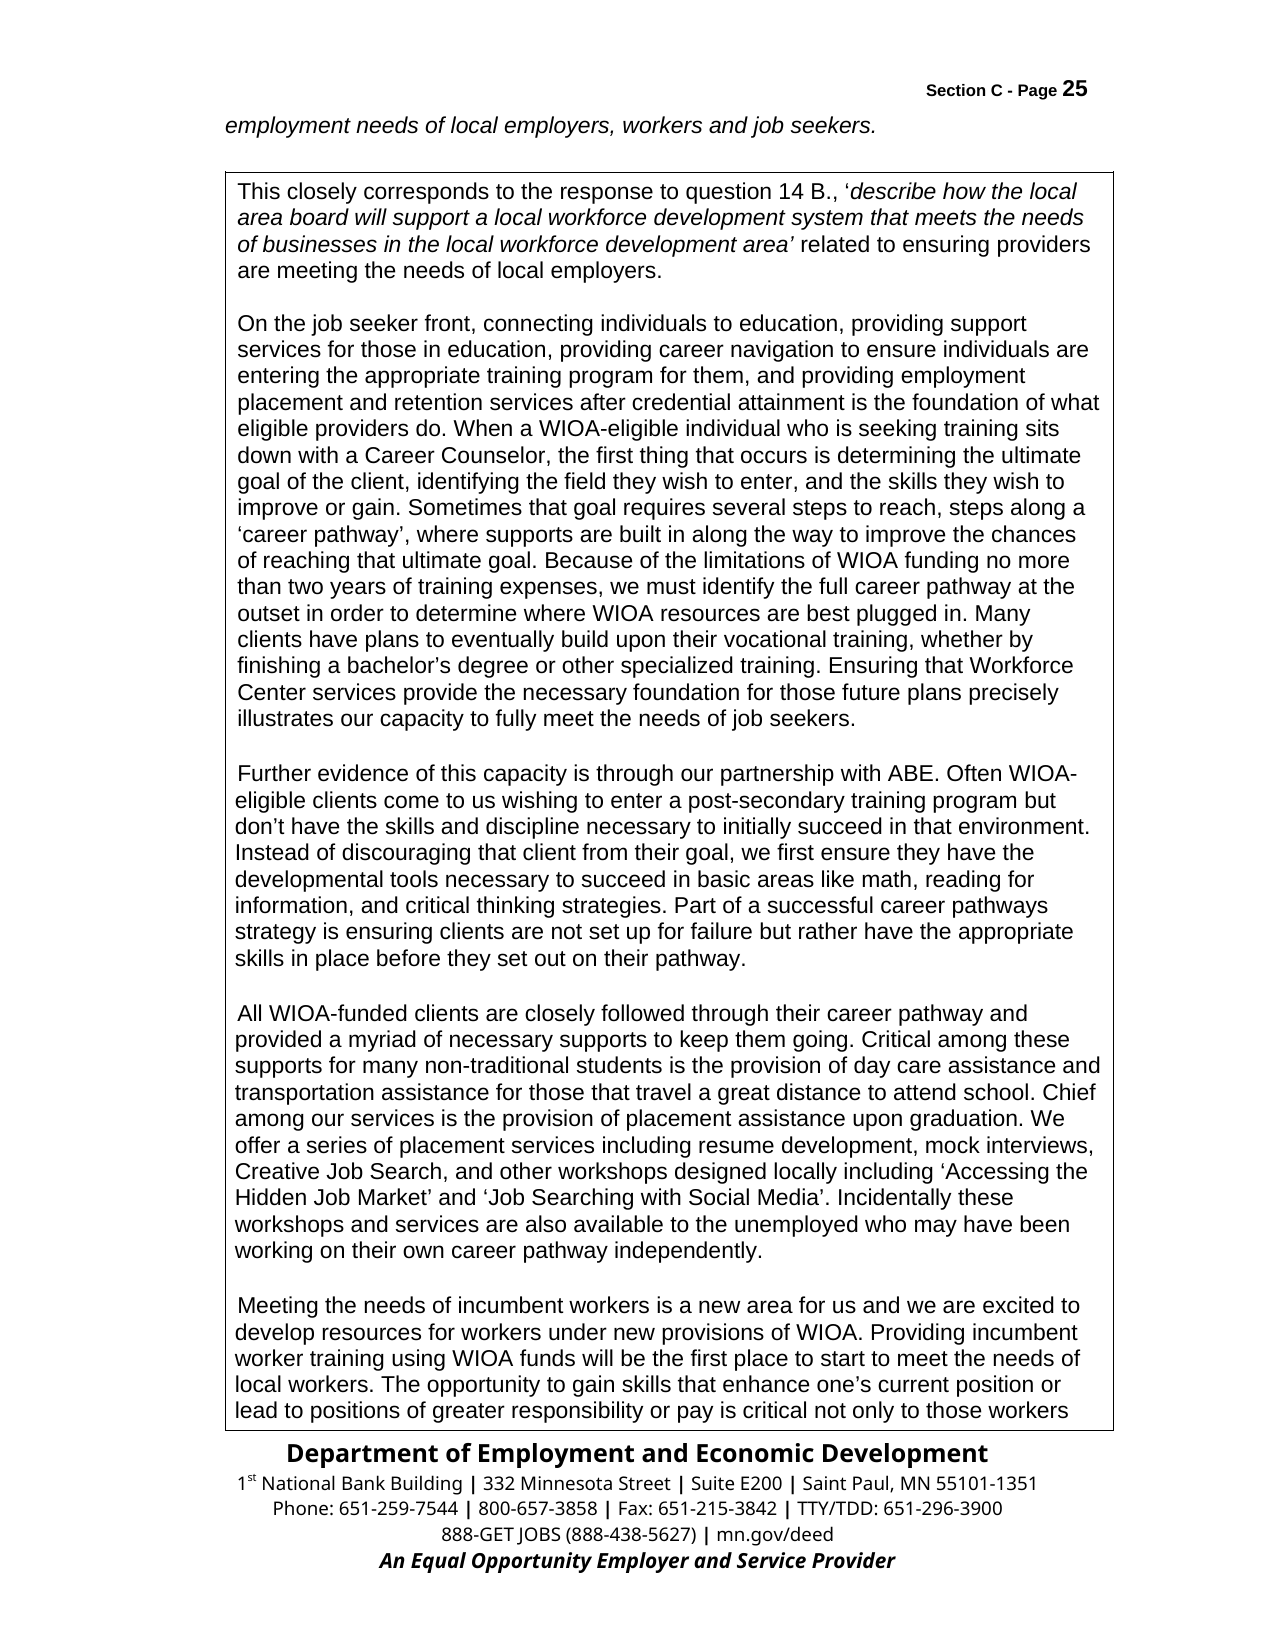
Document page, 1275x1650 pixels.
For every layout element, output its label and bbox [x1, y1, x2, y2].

table_header [226, 173, 1113, 1430]
subtitle [197, 112, 1125, 139]
